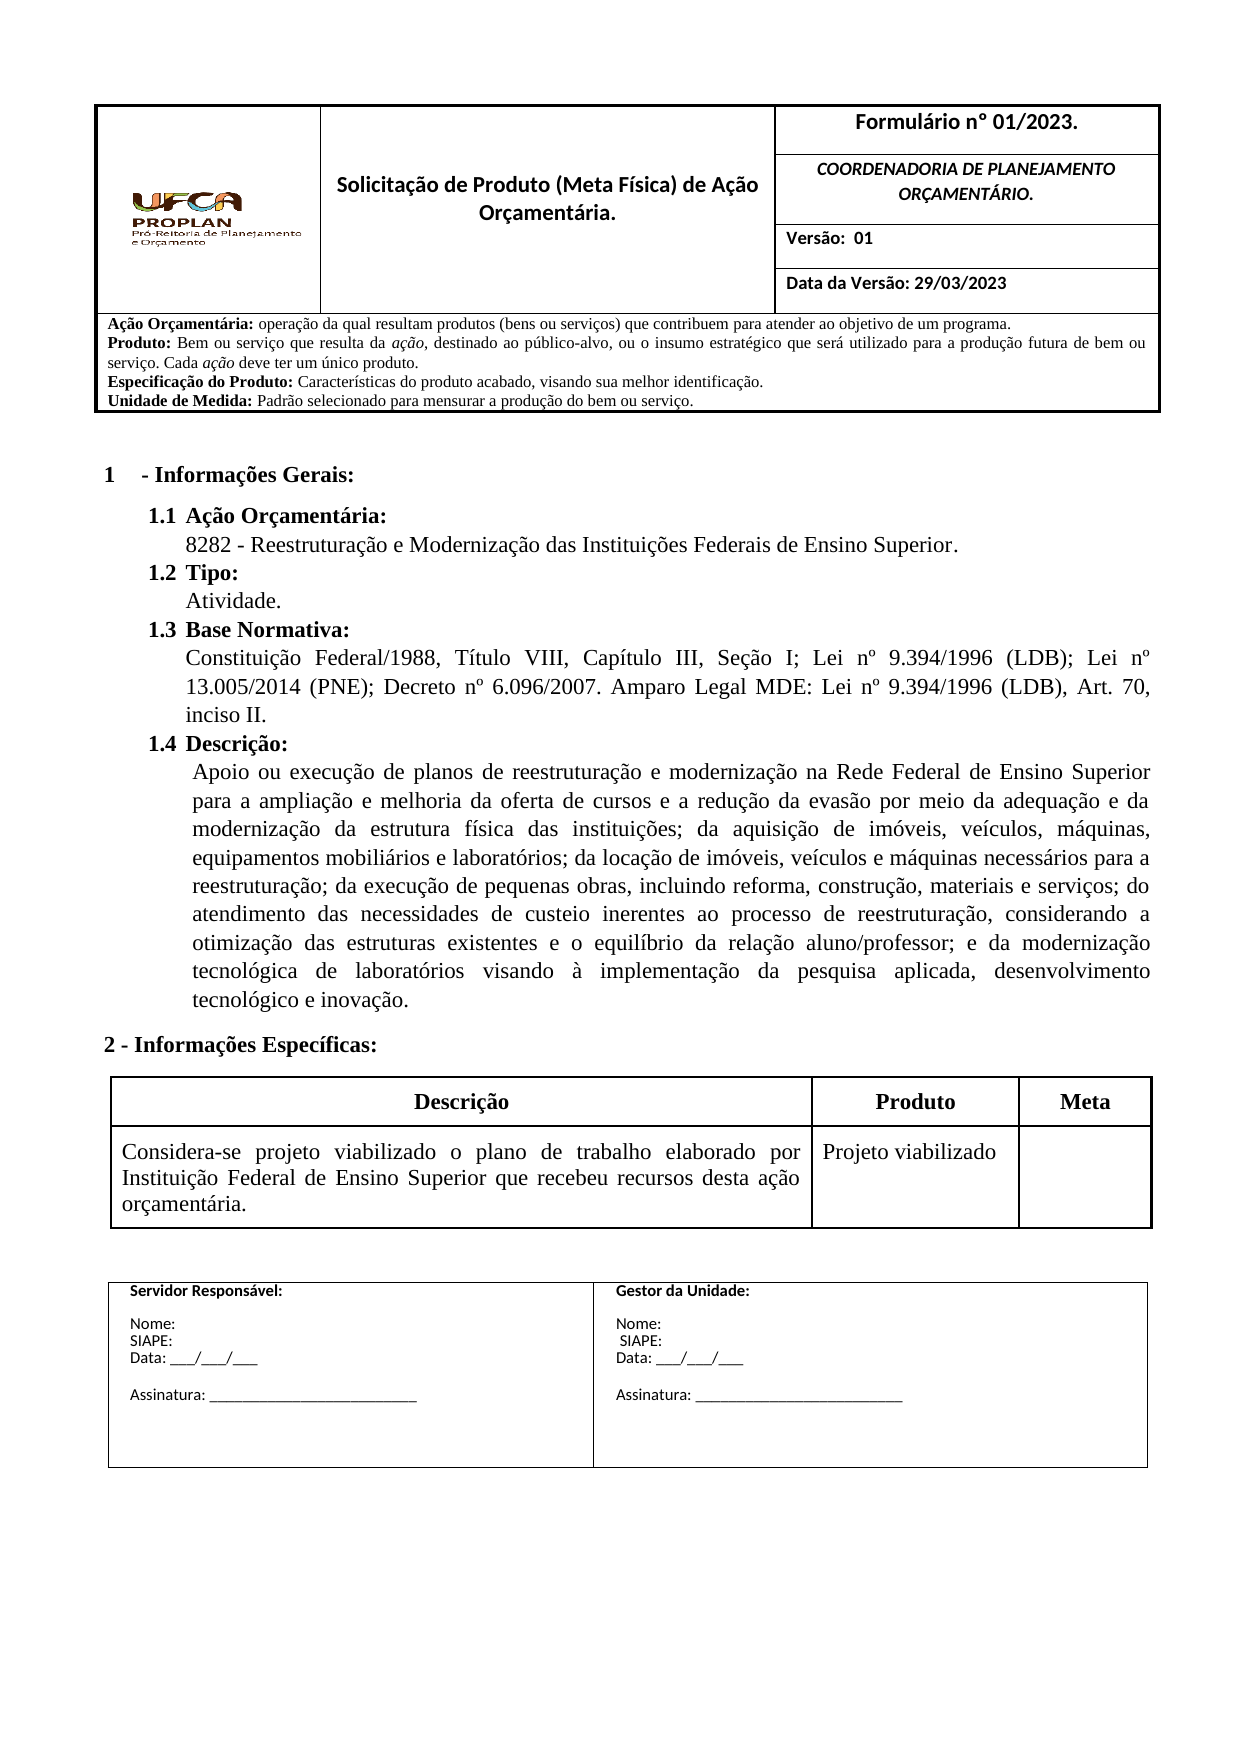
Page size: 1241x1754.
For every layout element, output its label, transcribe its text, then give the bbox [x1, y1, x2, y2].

table_cell Versão: 01 [776, 225, 1158, 268]
list Descrição: [148, 730, 1152, 756]
table_header Descrição [112, 1078, 811, 1125]
table_header Meta [1020, 1078, 1150, 1125]
table_header Servidor Responsável: Nome: SIAPE: Data: ___/___/___ Assinatura: _________________________ [109, 1283, 593, 1467]
table_header Gestor da Unidade: Nome: SIAPE: Data: ___/___/___ Assinatura: _________________________ [594, 1283, 1147, 1467]
table_header [98, 280, 320, 313]
table_cell Considera-se projeto viabilizado o plano de trabalho elaborado por Instituição Federal de Ensino Superior que recebeu recursos desta ação orçamentária. [112, 1127, 811, 1227]
table_header Produto [813, 1078, 1018, 1125]
table_header Formulário nº 01/2023. [776, 107, 1158, 154]
text Atividade. [185, 588, 1152, 614]
table_cell Data da Versão: 29/03/2023 [776, 269, 1158, 313]
picture [98, 176, 321, 280]
text 2 - Informações Específicas: [103, 1031, 1152, 1057]
list Ação Orçamentária: [148, 502, 1152, 529]
text 8282 - Reestruturação e Modernização das Instituições Federais de Ensino Superior. [185, 531, 1152, 557]
table_cell Projeto viabilizado [813, 1127, 1018, 1227]
text Apoio ou execução de planos de reestruturação e modernização na Rede Federal de Ensino Superior para a ampliação e melhoria da oferta de cursos e a redução da evasão por meio da adequação e da modernização da estrutura física das instituições; da aquisição de imóveis, veículos, máquinas, equipamentos mobiliários e laboratórios; da locação de imóveis, veículos e máquinas necessários para a reestruturação; da execução de pequenas obras, incluindo reforma, construção, materiais e serviços; do atendimento das necessidades de custeio inerentes ao processo de reestruturação, considerando a otimização das estruturas existentes e o equilíbrio da relação aluno/professor; e da modernização tecnológica de laboratórios visando à implementação da pesquisa aplicada, desenvolvimento tecnológico e inovação. [192, 758, 1152, 1012]
table_cell COORDENADORIA DE PLANEJAMENTO ORÇAMENTÁRIO. [776, 155, 1158, 223]
list Tipo: [148, 559, 1152, 586]
table_header Solicitação de Produto (Meta Física) de Ação Orçamentária. [321, 107, 774, 313]
text Constituição Federal/1988, Título VIII, Capítulo III, Seção I; Lei nº 9.394/1996 (LDB); Lei nº 13.005/2014 (PNE); Decreto nº 6.096/2007. Amparo Legal MDE: Lei nº 9.394/1996 (LDB), Art. 70, inciso II. [185, 644, 1152, 728]
list - Informações Gerais: [103, 461, 1152, 487]
table_cell Ação Orçamentária: operação da qual resultam produtos (bens ou serviços) que contribuem para atender ao objetivo de um programa. Produto: Bem ou serviço que resulta da ação, destinado ao público-alvo, ou o insumo estratégico que será utilizado para a produção futura de bem ou serviço. Cada ação deve ter um único produto. Especificação do Produto: Características do produto acabado, visando sua melhor identificação. Unidade de Medida: Padrão selecionado para mensurar a produção do bem ou serviço. [98, 314, 1158, 410]
table_header [98, 107, 320, 176]
list Base Normativa: [148, 616, 1152, 642]
table_cell [1020, 1127, 1150, 1227]
